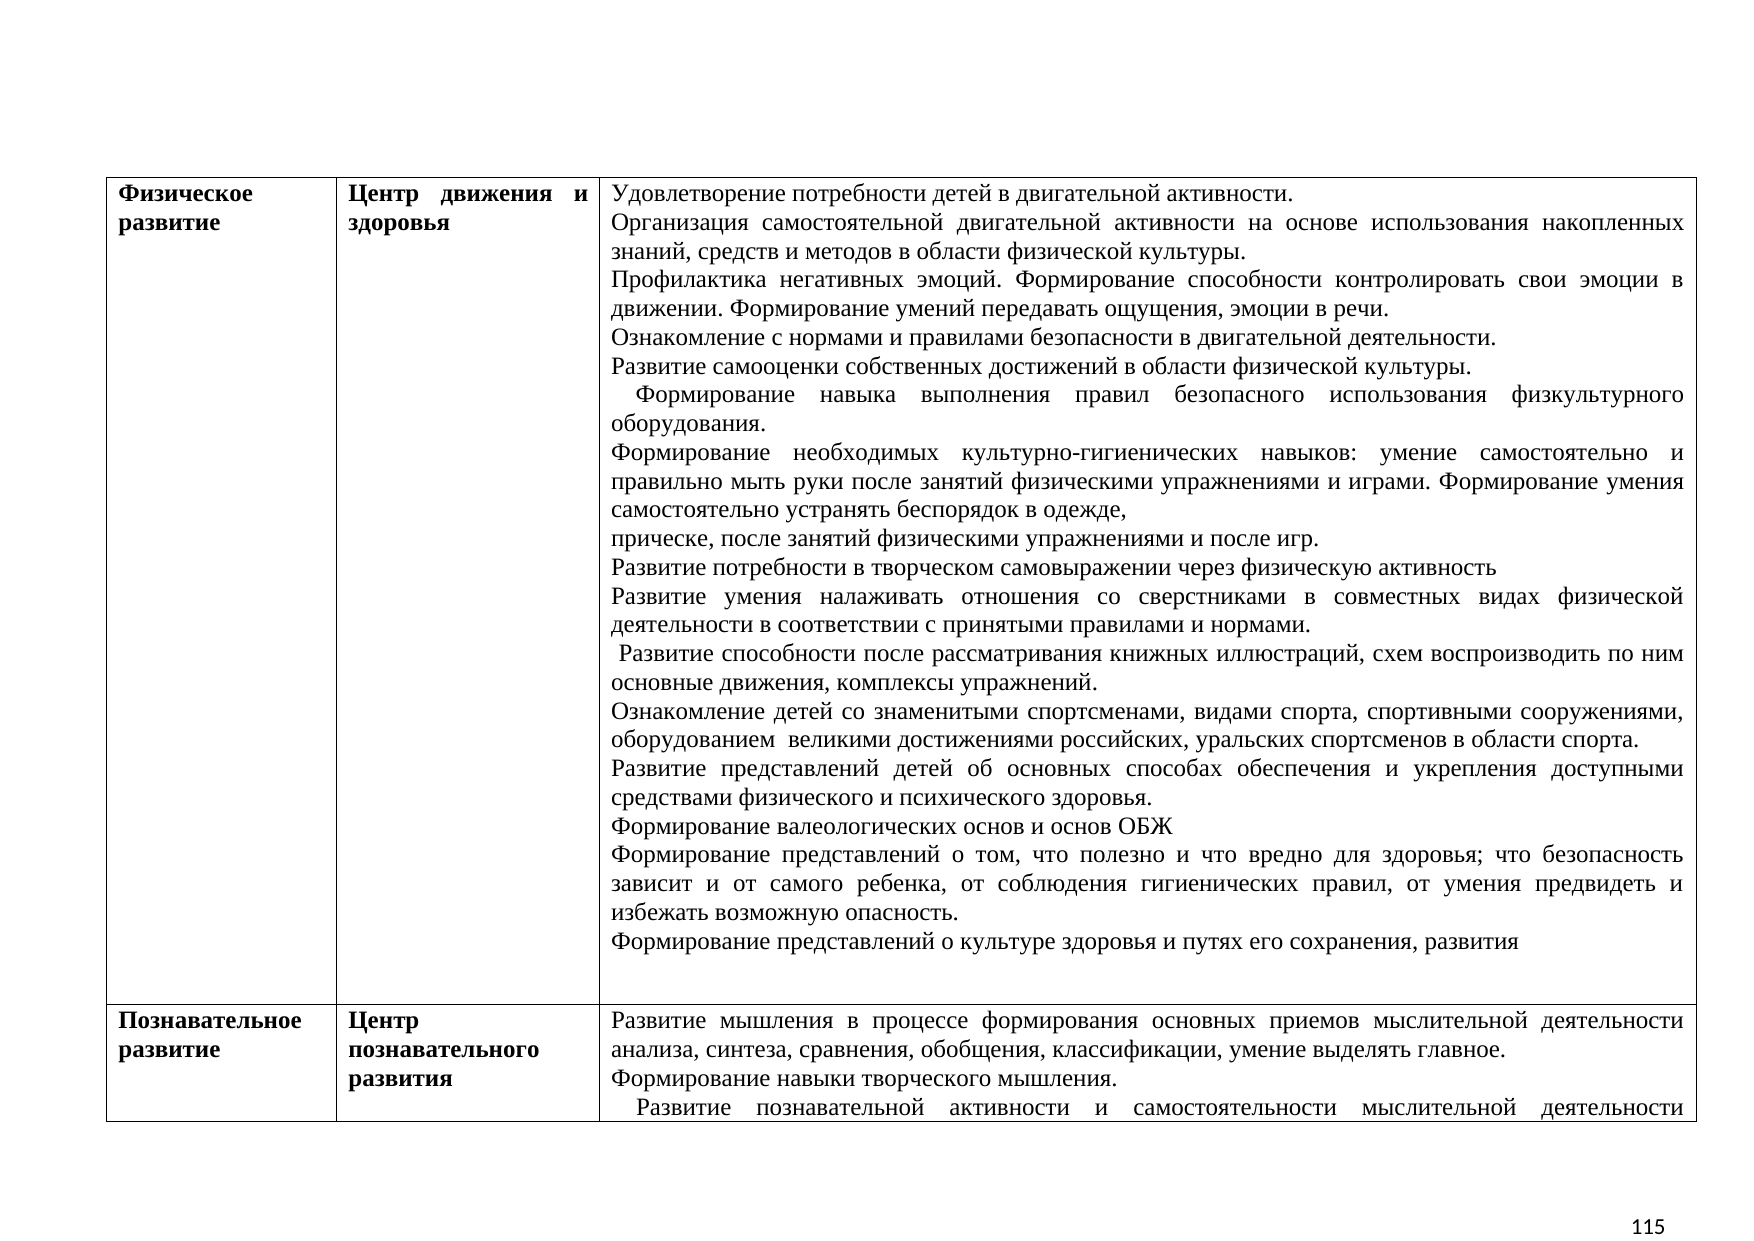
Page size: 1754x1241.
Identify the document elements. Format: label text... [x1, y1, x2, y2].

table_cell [107, 1005, 336, 1121]
table_cell Центр движения и здоровья [337, 178, 599, 1004]
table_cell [600, 1005, 1696, 1121]
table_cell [337, 1005, 599, 1121]
table_cell Удовлетворение потребности детей в двигательной активности. Организация самостоятельной двигательной активности на основе использования накопленных знаний, средств и методов в области физической культуры. Профилактика негативных эмоций. Формирование способности контролировать свои эмоции в движении. Формирование умений передавать ощущения, эмоции в речи. Ознакомление с нормами и правилами безопасности в двигательной деятельности. Развитие самооценки собственных достижений в области физической культуры. Формирование навыка выполнения правил безопасного использования физкультурного оборудования. Формирование необходимых культурно-гигиенических навыков: умение самостоятельно и правильно мыть руки после занятий физическими упражнениями и играми. Формирование умения самостоятельно устранять беспорядок в одежде, прическе, после занятий физическими упражнениями и после игр. Развитие потребности в творческом самовыражении через физическую активность Развитие умения налаживать отношения со сверстниками в совместных видах физической деятельности в соответствии с принятыми правилами и нормами. Развитие способности после рассматривания книжных иллюстраций, схем воспроизводить по ним основные движения, комплексы упражнений. Ознакомление детей со знаменитыми спортсменами, видами спорта, спортивными сооружениями, оборудованием великими достижениями российских, уральских спортсменов в области спорта. Развитие представлений детей об основных способах обеспечения и укрепления доступными средствами физического и психического здоровья. Формирование валеологических основ и основ ОБЖ Формирование представлений о том, что полезно и что вредно для здоровья; что безопасность зависит и от самого ребенка, от соблюдения гигиенических правил, от умения предвидеть и избежать возможную опасность. Формирование представлений о культуре здоровья и путях его сохранения, развития [600, 178, 1696, 1004]
table_cell Физическое развитие [107, 178, 336, 1004]
